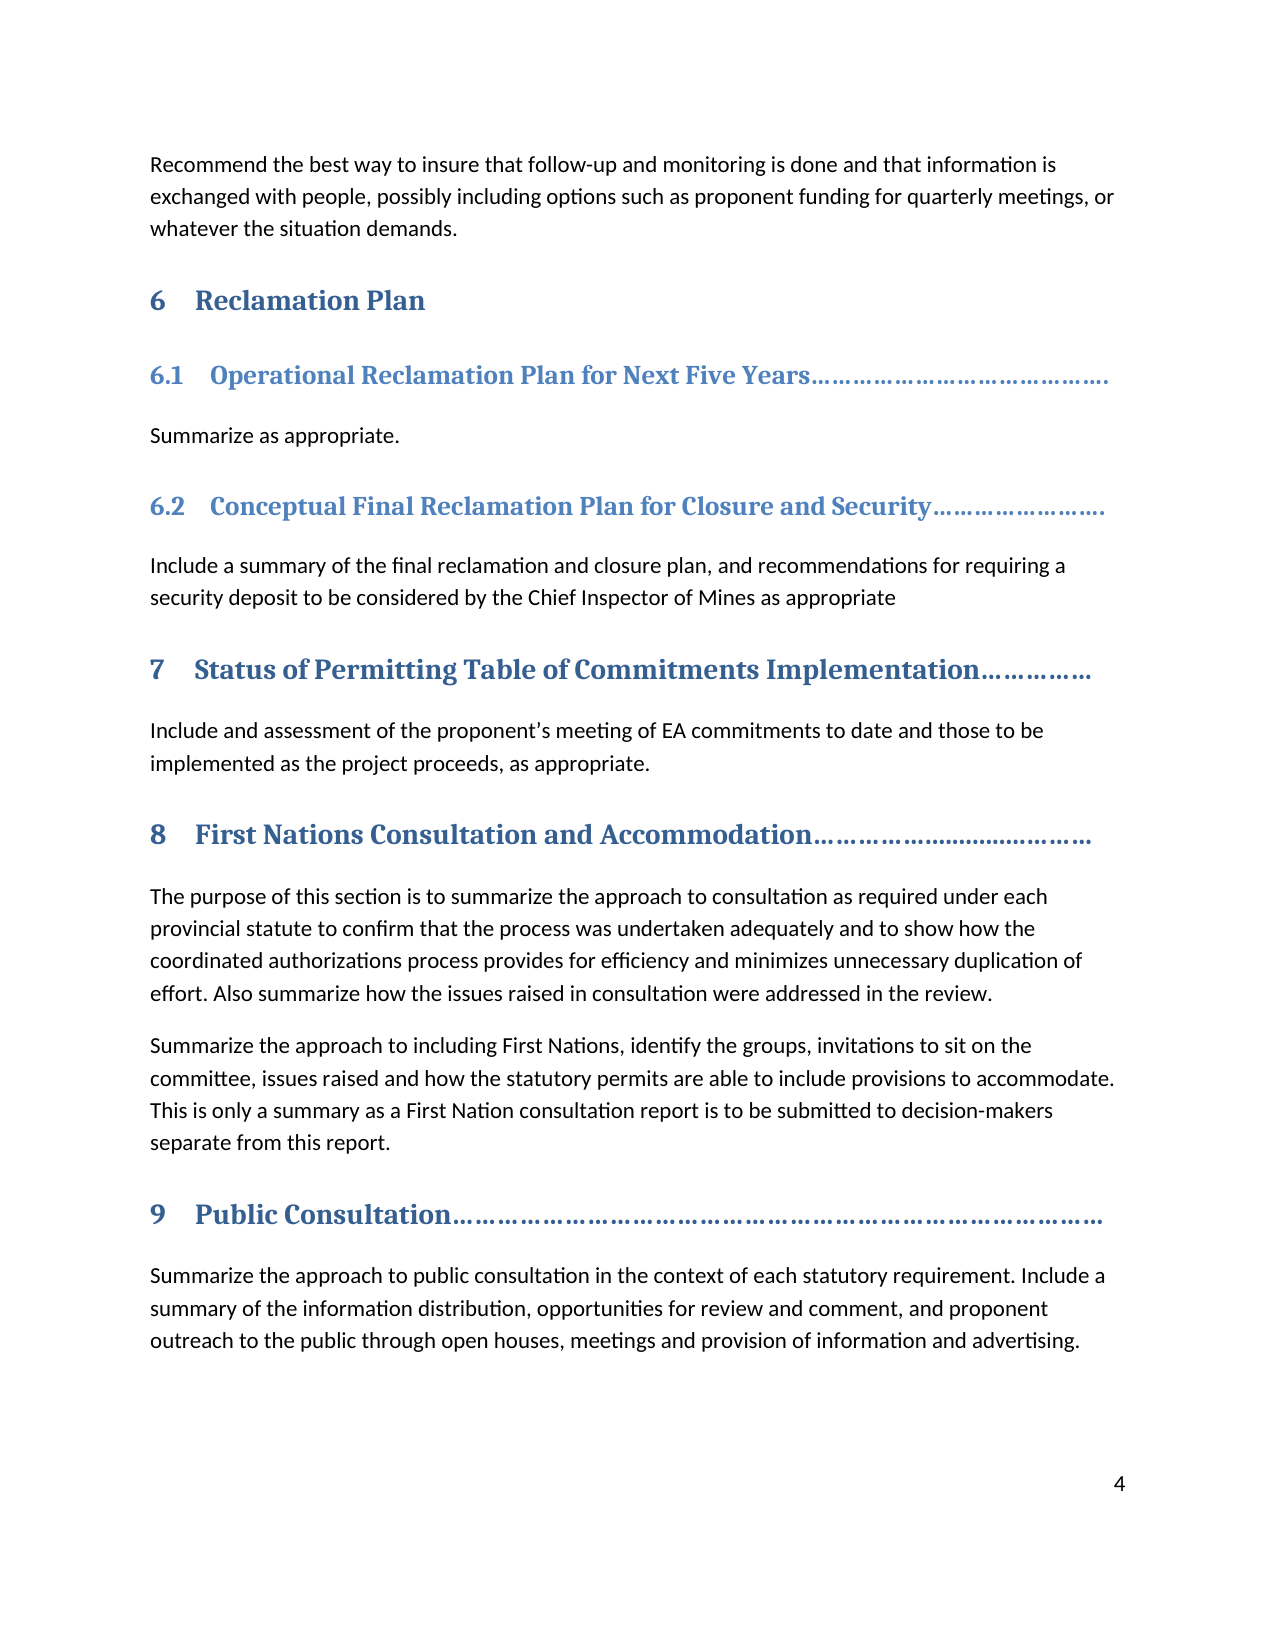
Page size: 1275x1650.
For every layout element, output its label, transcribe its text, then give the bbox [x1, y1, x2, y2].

text Include and assessment of the proponent’s meeting of EA commitments to date and those to be implemented as the project proceeds, as appropriate. [150, 717, 1125, 777]
subtitle Operational Reclamation Plan for Next Five Years……………………………………. [150, 360, 1125, 391]
text The purpose of this section is to summarize the approach to consultation as required under each provincial statute to confirm that the process was undertaken adequately and to show how the coordinated authorizations process provides for efficiency and minimizes unnecessary duplication of effort. Also summarize how the issues raised in consultation were addressed in the review. [150, 882, 1125, 1007]
text Summarize as appropriate. [150, 421, 1125, 449]
text Summarize the approach to including First Nations, identify the groups, invitations to sit on the committee, issues raised and how the statutory permits are able to include provisions to accommodate. This is only a summary as a First Nation consultation report is to be submitted to decision-makers separate from this report. [150, 1032, 1125, 1156]
text Recommend the best way to insure that follow-up and monitoring is done and that information is exchanged with people, possibly including options such as proponent funding for quarterly meetings, or whatever the situation demands. [150, 150, 1125, 242]
subtitle First Nations Consultation and Accommodation……………...............……… [150, 818, 1125, 852]
text Summarize the approach to public consultation in the context of each statutory requirement. Include a summary of the information distribution, opportunities for review and comment, and proponent outreach to the public through open houses, meetings and provision of information and advertising. [150, 1261, 1125, 1354]
text Include a summary of the final reclamation and closure plan, and recommendations for requiring a security deposit to be considered by the Chief Inspector of Mines as appropriate [150, 551, 1125, 611]
subtitle Status of Permitting Table of Commitments Implementation…………… [150, 653, 1125, 687]
subtitle Public Consultation…………………………………………………………………………… [150, 1198, 1125, 1231]
subtitle Conceptual Final Reclamation Plan for Closure and Security……………………. [150, 491, 1125, 522]
subtitle Reclamation Plan [150, 284, 1125, 318]
